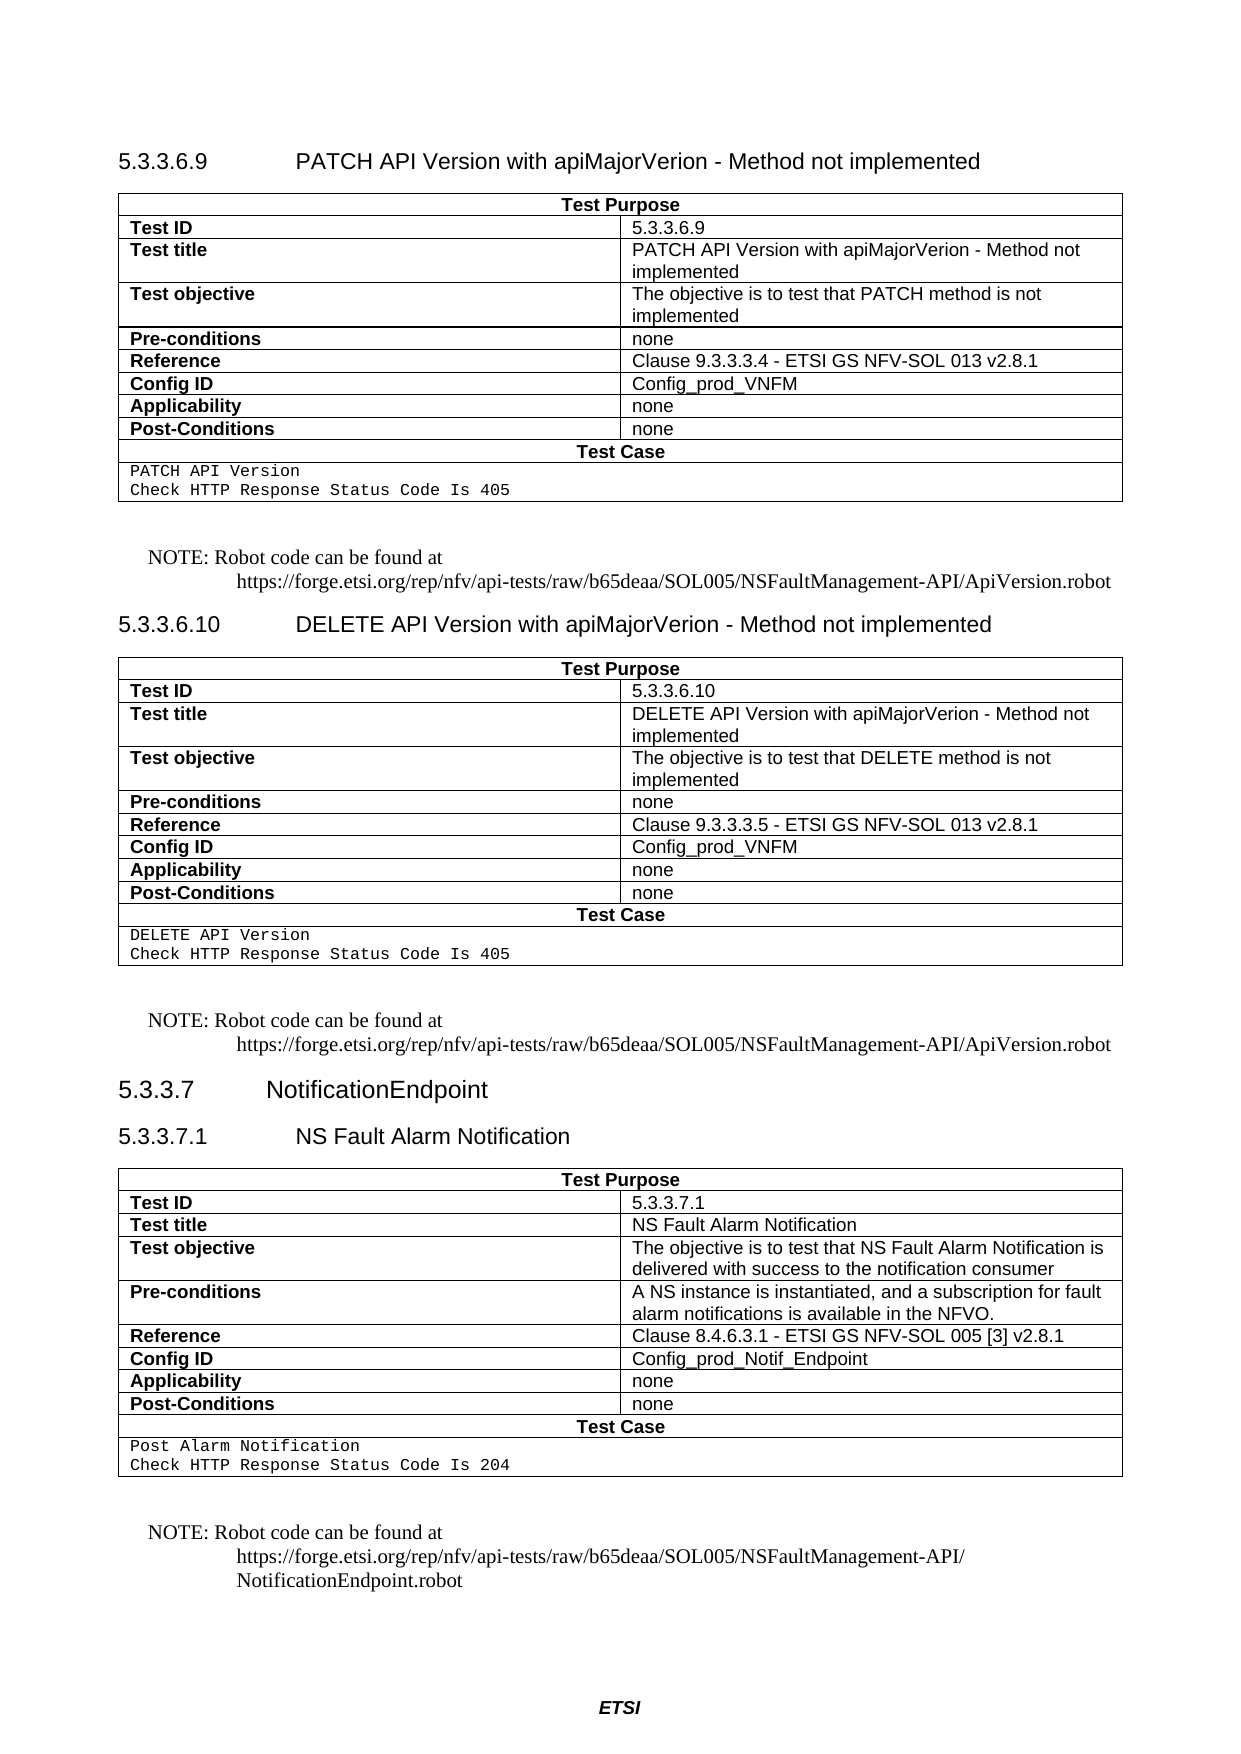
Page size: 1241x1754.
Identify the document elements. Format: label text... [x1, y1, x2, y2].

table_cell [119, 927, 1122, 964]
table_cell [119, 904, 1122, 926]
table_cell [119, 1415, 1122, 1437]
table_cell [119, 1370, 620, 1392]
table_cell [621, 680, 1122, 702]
text NOTE: Robot code can be found at https://forge.etsi.org/rep/nfv/api-tests/raw/b65deaa/SOL005/NSFaultManagement-API/ApiVersion.robot [148, 1008, 1122, 1056]
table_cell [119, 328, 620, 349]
text NOTE: Robot code can be found at https://forge.etsi.org/rep/nfv/api-tests/raw/b65deaa/SOL005/NSFaultManagement-API/ApiVersion.robot [148, 544, 1122, 593]
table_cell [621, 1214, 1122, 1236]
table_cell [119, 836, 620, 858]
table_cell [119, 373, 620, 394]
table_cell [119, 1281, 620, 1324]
subtitle 5.3.3.6.9 PATCH API Version with apiMajorVerion - Method not implemented [118, 148, 1122, 174]
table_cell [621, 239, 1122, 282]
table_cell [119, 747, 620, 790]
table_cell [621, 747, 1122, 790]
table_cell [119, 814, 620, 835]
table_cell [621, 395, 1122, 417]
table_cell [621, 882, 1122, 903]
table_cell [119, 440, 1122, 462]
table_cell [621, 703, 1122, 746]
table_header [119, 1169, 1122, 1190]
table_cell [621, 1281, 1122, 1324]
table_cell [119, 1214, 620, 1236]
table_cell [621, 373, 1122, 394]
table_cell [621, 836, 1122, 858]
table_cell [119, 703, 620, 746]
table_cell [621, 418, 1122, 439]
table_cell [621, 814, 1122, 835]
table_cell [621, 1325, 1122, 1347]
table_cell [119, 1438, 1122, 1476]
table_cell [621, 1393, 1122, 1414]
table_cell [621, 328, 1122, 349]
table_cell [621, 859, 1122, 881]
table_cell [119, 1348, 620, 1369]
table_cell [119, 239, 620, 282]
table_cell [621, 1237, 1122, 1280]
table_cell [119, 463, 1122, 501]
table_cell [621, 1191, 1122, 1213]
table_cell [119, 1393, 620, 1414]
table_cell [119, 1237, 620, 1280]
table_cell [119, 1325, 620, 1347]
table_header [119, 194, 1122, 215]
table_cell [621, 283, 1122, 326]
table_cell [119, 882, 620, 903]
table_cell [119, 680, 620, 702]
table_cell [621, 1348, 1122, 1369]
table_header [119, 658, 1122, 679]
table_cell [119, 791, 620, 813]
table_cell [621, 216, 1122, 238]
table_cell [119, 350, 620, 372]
subtitle 5.3.3.7.1 NS Fault Alarm Notification [118, 1123, 1122, 1149]
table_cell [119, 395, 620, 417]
subtitle 5.3.3.6.10 DELETE API Version with apiMajorVerion - Method not implemented [118, 611, 1122, 638]
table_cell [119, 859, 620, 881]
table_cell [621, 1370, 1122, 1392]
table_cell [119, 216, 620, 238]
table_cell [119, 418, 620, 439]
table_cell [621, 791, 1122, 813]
subtitle 5.3.3.7 NotificationEndpoint [118, 1075, 1122, 1104]
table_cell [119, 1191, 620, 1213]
text NOTE: Robot code can be found at https://forge.etsi.org/rep/nfv/api-tests/raw/b65deaa/SOL005/NSFaultManagement-API/NotificationEndpoint.robot [148, 1519, 1122, 1592]
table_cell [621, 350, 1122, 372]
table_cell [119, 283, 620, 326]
